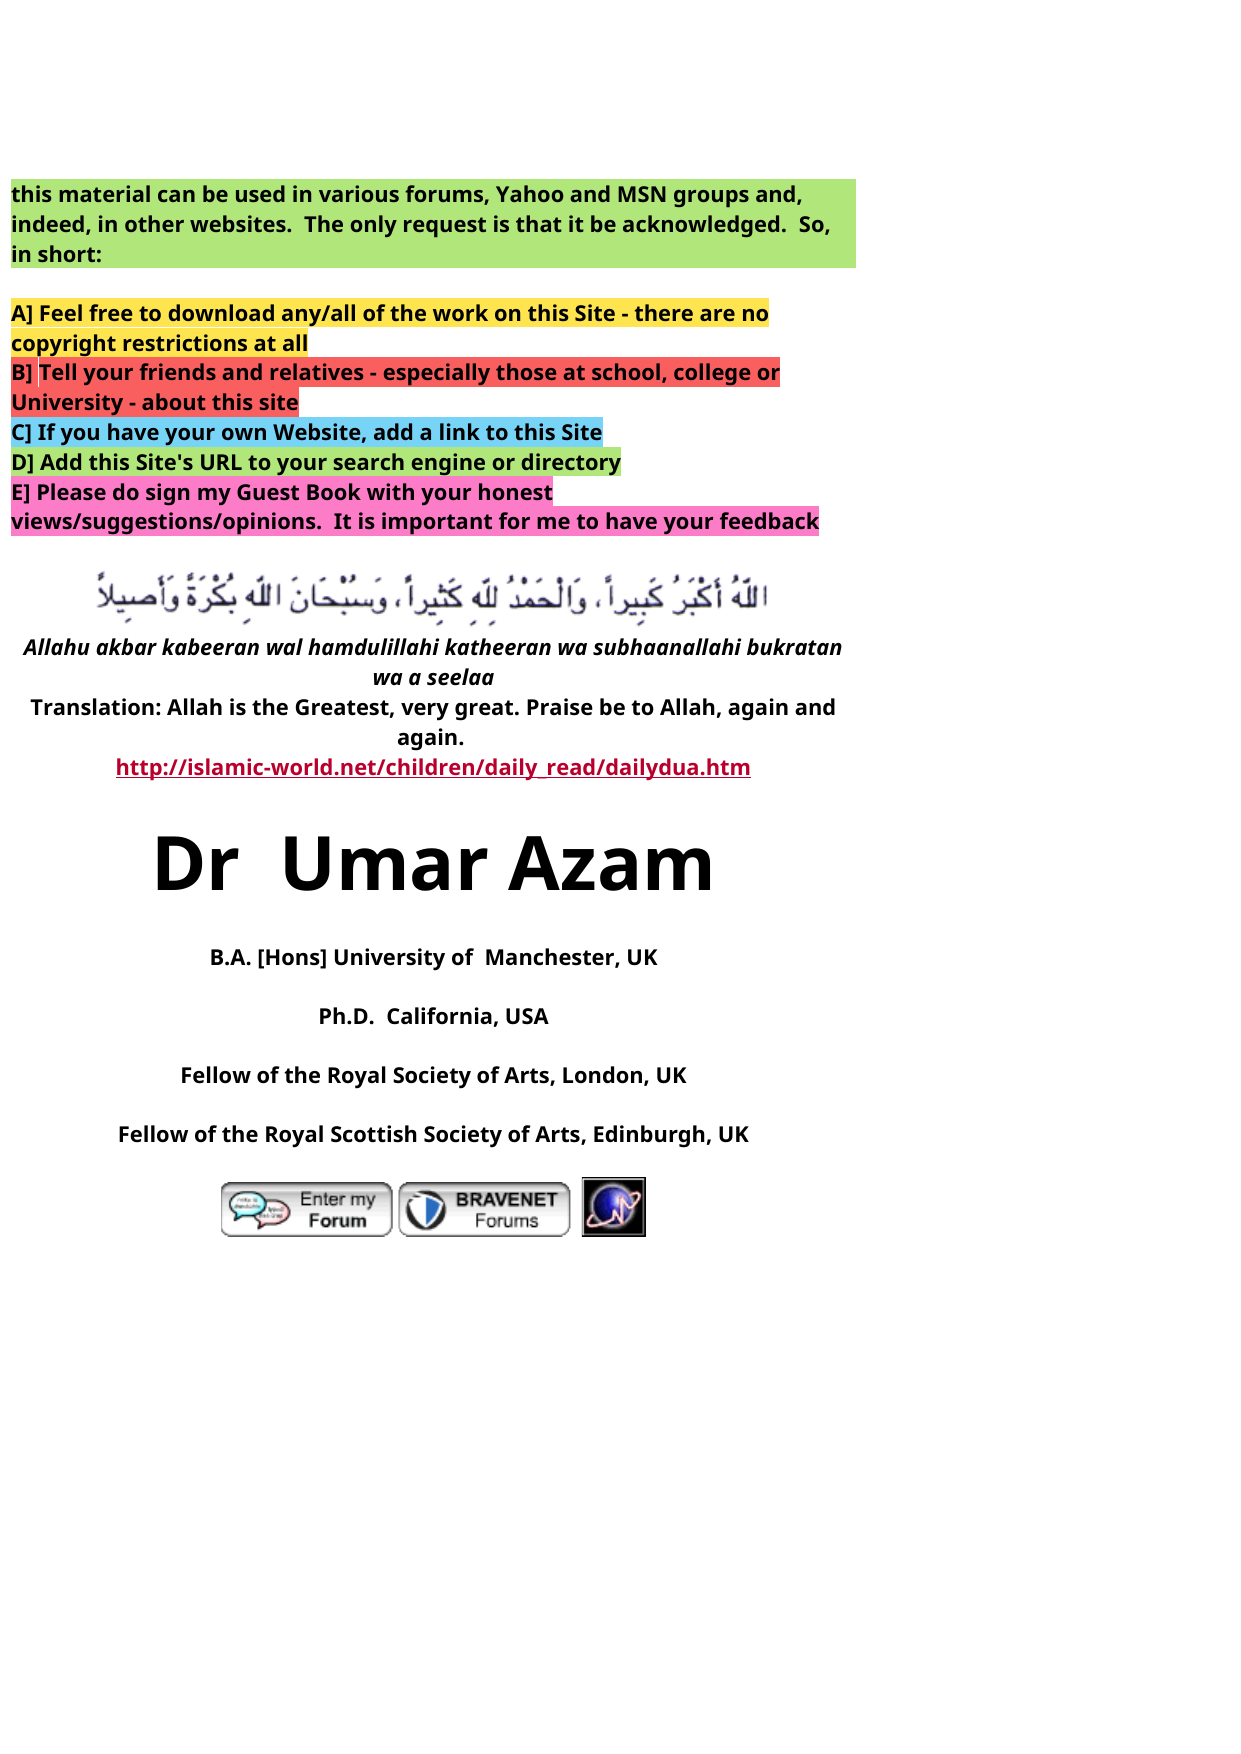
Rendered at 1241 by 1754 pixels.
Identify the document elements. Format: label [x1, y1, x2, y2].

picture [581, 1177, 646, 1237]
picture [221, 1182, 393, 1237]
picture [398, 1182, 571, 1237]
table_header [11, 150, 1229, 1244]
picture [91, 565, 776, 633]
